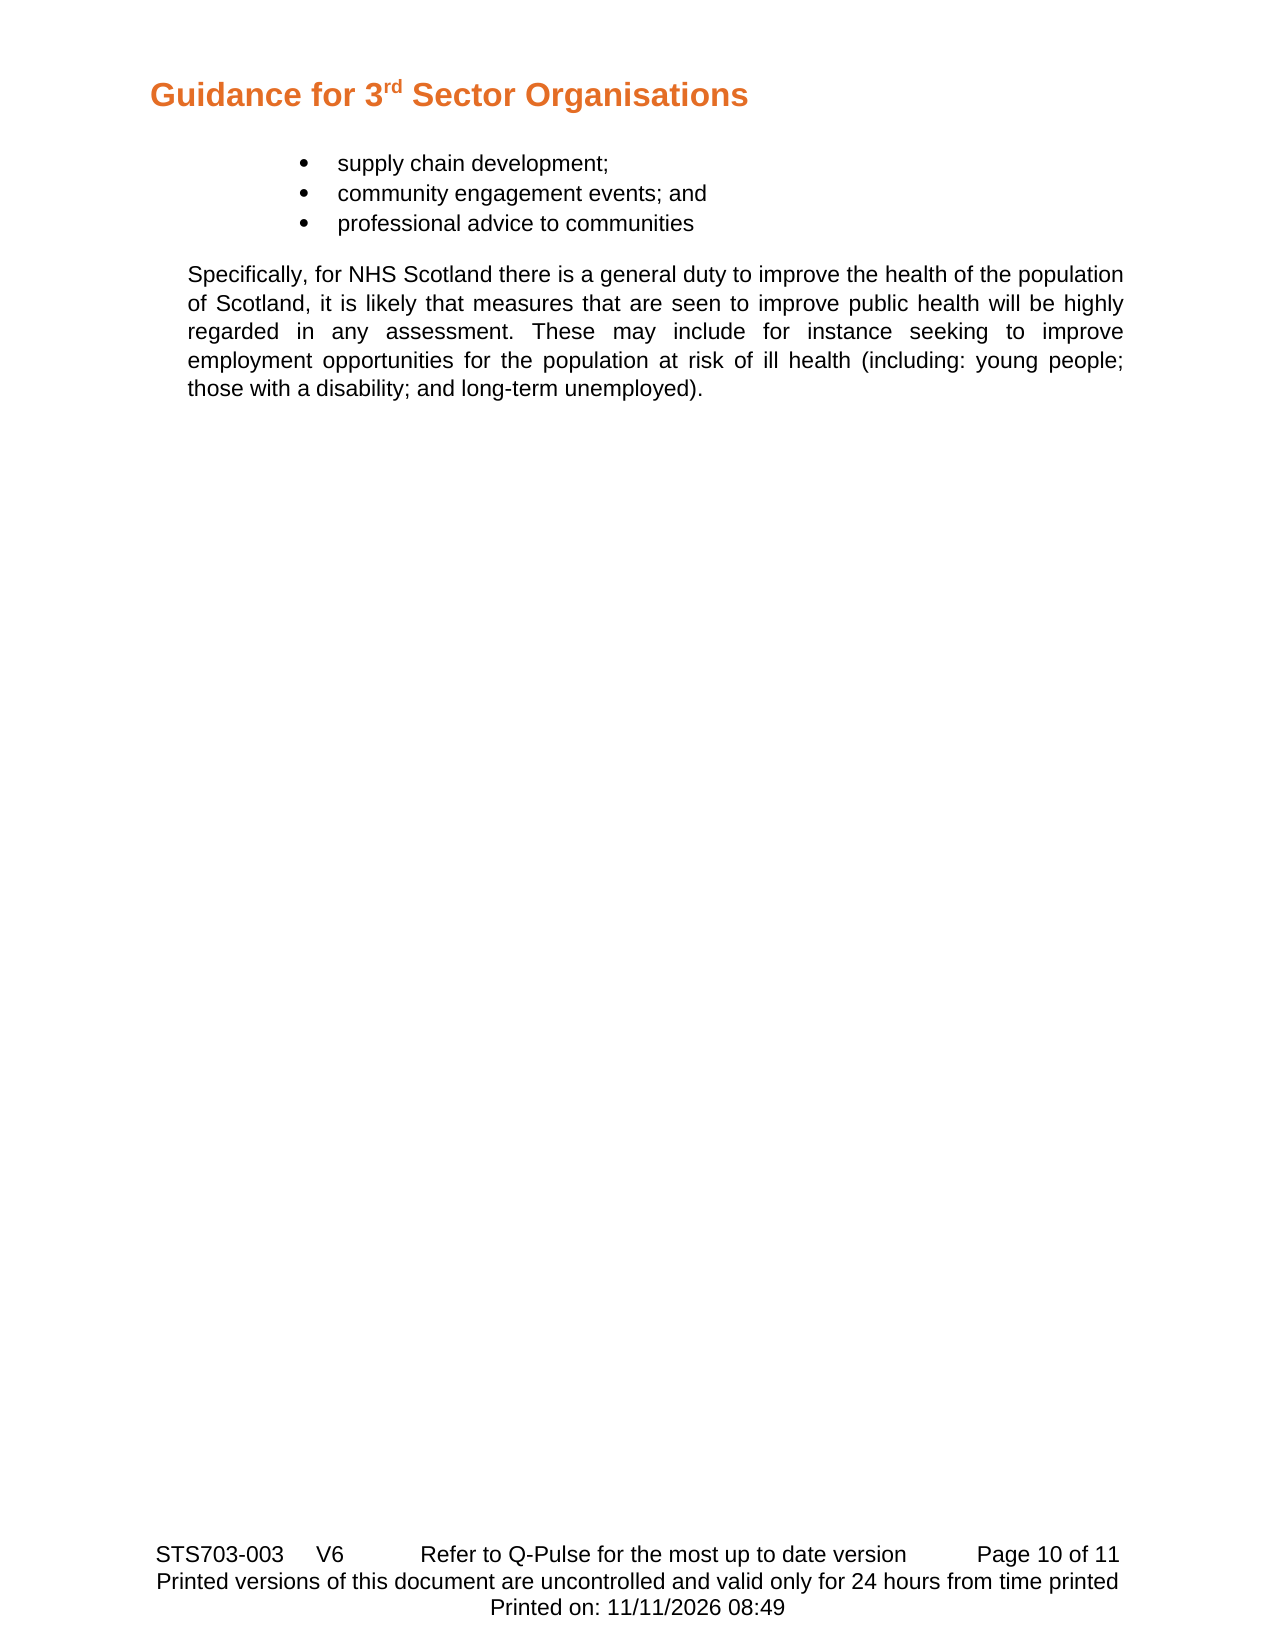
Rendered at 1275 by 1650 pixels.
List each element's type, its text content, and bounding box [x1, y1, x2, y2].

list community engagement events; and [300, 180, 1125, 207]
list supply chain development; [300, 150, 1125, 176]
text Specifically, for NHS Scotland there is a general duty to improve the health of the population of Scotland, it is likely that measures that are seen to improve public health will be highly regarded in any assessment. These may include for instance seeking to improve employment opportunities for the population at risk of ill health (including: young people; those with a disability; and long-term unemployed). [187, 261, 1125, 402]
list professional advice to communities [300, 210, 1125, 237]
